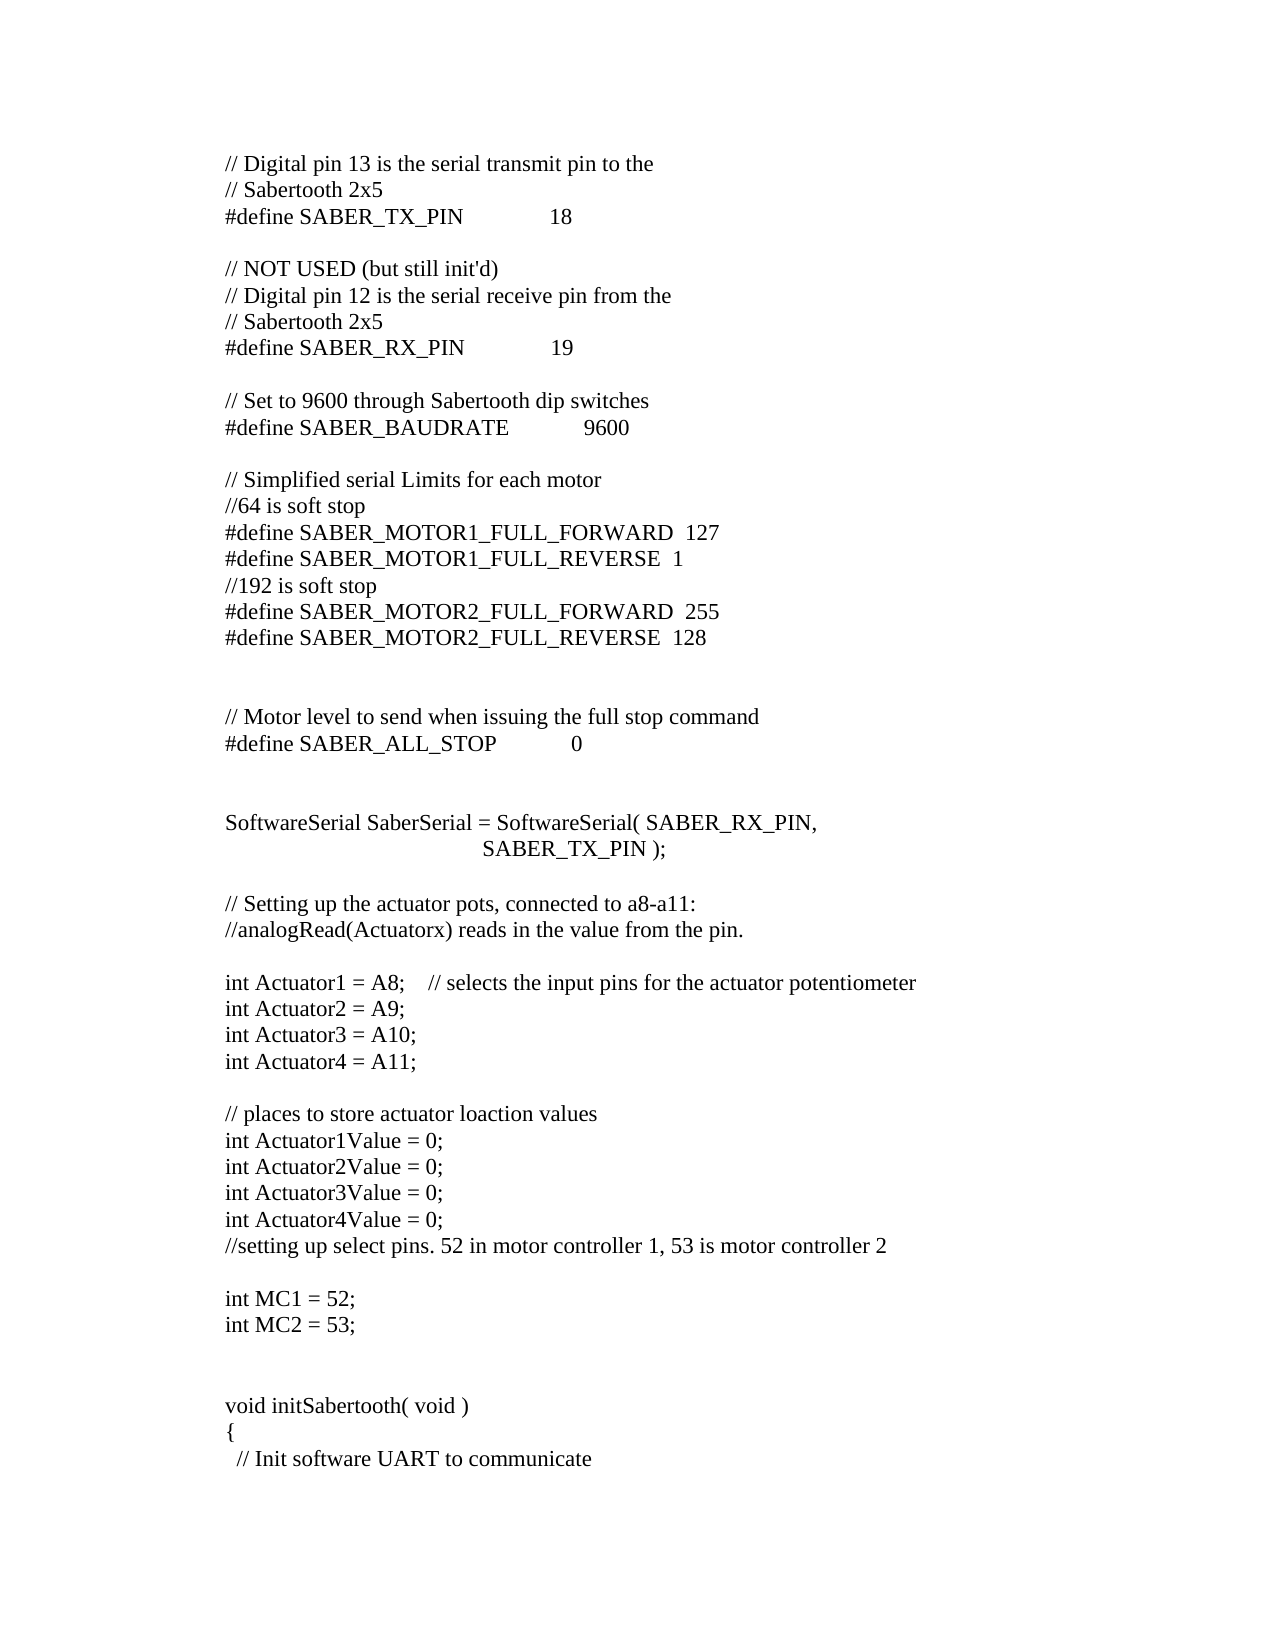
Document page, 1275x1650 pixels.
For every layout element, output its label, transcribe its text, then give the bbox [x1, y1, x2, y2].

text //192 is soft stop [225, 572, 1125, 598]
text #define SABER_MOTOR1_FULL_REVERSE 1 [225, 545, 1125, 572]
text // Init software UART to communicate [225, 1445, 1125, 1471]
text #define SABER_MOTOR2_FULL_REVERSE 128 [225, 624, 1125, 651]
text // Digital pin 13 is the serial transmit pin to the [225, 150, 1125, 176]
text SABER_TX_PIN ); [225, 835, 1125, 862]
text #define SABER_BAUDRATE 9600 [225, 413, 1125, 440]
text // Simplified serial Limits for each motor [225, 466, 1125, 493]
text #define SABER_ALL_STOP 0 [225, 730, 1125, 756]
text int Actuator1 = A8; // selects the input pins for the actuator potentiometer [225, 969, 1125, 995]
text int Actuator3 = A10; [225, 1021, 1125, 1048]
text // Sabertooth 2x5 [225, 176, 1125, 203]
text //64 is soft stop [225, 493, 1125, 519]
text int Actuator2 = A9; [225, 995, 1125, 1021]
text // Setting up the actuator pots, connected to a8-a11: [225, 889, 1125, 916]
text #define SABER_MOTOR1_FULL_FORWARD 127 [225, 519, 1125, 545]
text int Actuator2Value = 0; [225, 1153, 1125, 1179]
text // Digital pin 12 is the serial receive pin from the [225, 282, 1125, 308]
text //analogRead(Actuatorx) reads in the value from the pin. [225, 916, 1125, 942]
text // NOT USED (but still init'd) [225, 255, 1125, 282]
text #define SABER_MOTOR2_FULL_FORWARD 255 [225, 598, 1125, 624]
text { [225, 1418, 1125, 1445]
text #define SABER_RX_PIN 19 [225, 334, 1125, 361]
text int MC1 = 52; [225, 1285, 1125, 1311]
text int Actuator3Value = 0; [225, 1179, 1125, 1206]
text // places to store actuator loaction values [225, 1100, 1125, 1127]
text int Actuator4 = A11; [225, 1048, 1125, 1074]
text int Actuator1Value = 0; [225, 1127, 1125, 1153]
text void initSabertooth( void ) [225, 1392, 1125, 1418]
text //setting up select pins. 52 in motor controller 1, 53 is motor controller 2 [225, 1232, 1125, 1258]
text // Motor level to send when issuing the full stop command [225, 703, 1125, 730]
text #define SABER_TX_PIN 18 [225, 203, 1125, 229]
text SoftwareSerial SaberSerial = SoftwareSerial( SABER_RX_PIN, [225, 809, 1125, 835]
text int Actuator4Value = 0; [225, 1206, 1125, 1232]
text int MC2 = 53; [225, 1311, 1125, 1338]
text // Sabertooth 2x5 [225, 308, 1125, 334]
text // Set to 9600 through Sabertooth dip switches [225, 387, 1125, 413]
